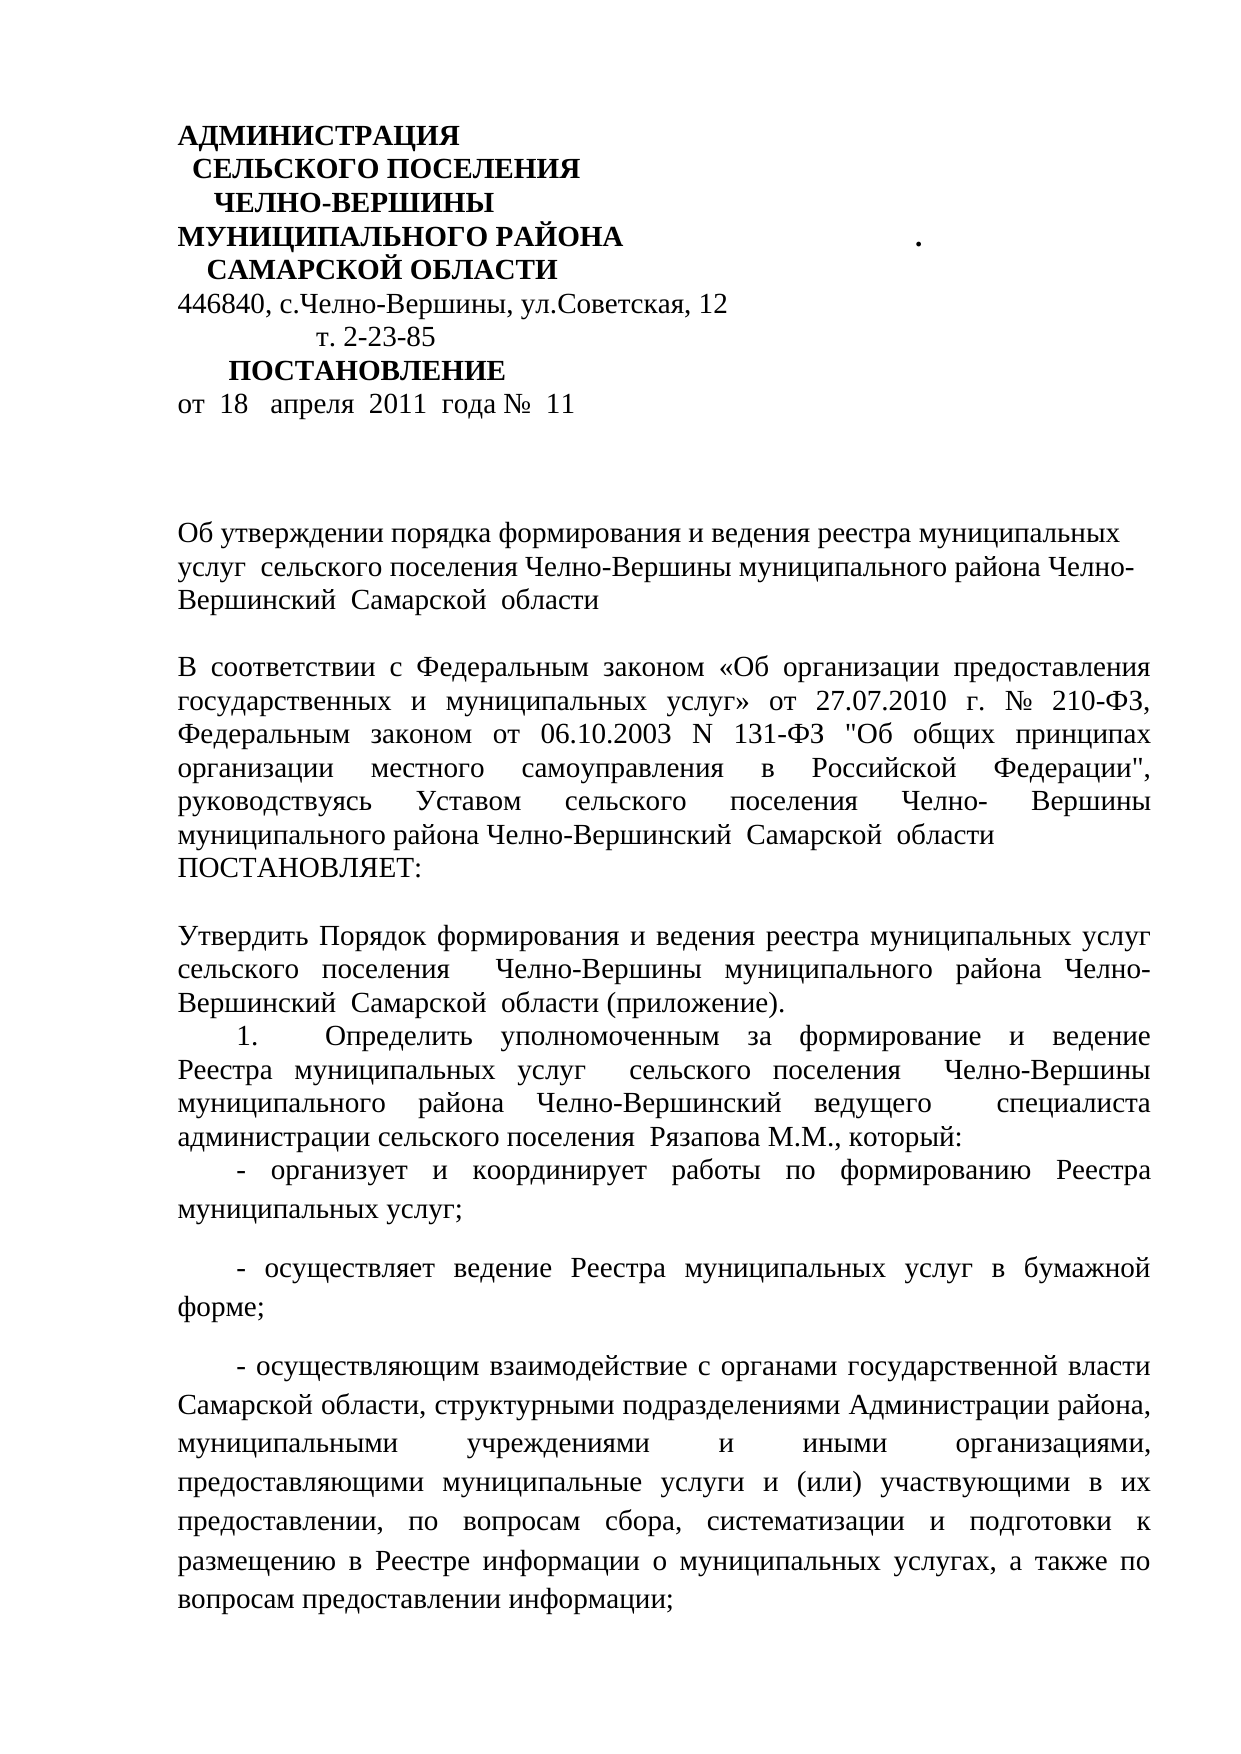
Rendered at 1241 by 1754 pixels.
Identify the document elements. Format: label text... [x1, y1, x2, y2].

text от 18 апреля 2011 года № 11 [177, 386, 1152, 420]
text - осуществляющим взаимодействие с органами государственной власти Самарской области, структурными подразделениями Администрации района, муниципальными учреждениями и иными организациями, предоставляющими муниципальные услуги и (или) участвующими в их предоставлении, по вопросам сбора, систематизации и подготовки к размещению в Реестре информации о муниципальных услугах, а также по вопросам предоставлении информации; [177, 1348, 1152, 1615]
text ПОСТАНОВЛЕНИЕ [177, 353, 1152, 386]
text - организует и координирует работы по формированию Реестра муниципальных услуг; [177, 1152, 1152, 1224]
list Определить уполномоченным за формирование и ведение Реестра муниципальных услуг сельского поселения Челно-Вершины муниципального района Челно-Вершинский ведущего специалиста администрации сельского поселения Рязапова М.М., который: [177, 1018, 1152, 1152]
text Об утверждении порядка формирования и ведения реестра муниципальных услуг сельского поселения Челно-Вершины муниципального района Челно-Вершинский Самарской области [177, 515, 1152, 616]
text Утвердить Порядок формирования и ведения реестра муниципальных услуг сельского поселения Челно-Вершины муниципального района Челно-Вершинский Самарской области (приложение). [177, 918, 1152, 1018]
text В соответствии с Федеральным законом «Об организации предоставления государственных и муниципальных услуг» от 27.07.2010 г. № 210-ФЗ, Федеральным законом от 06.10.2003 N 131-ФЗ "Об общих принципах организации местного самоуправления в Российской Федерации", руководствуясь Уставом сельского поселения Челно- Вершины муниципального района Челно-Вершинский Самарской области [177, 649, 1152, 851]
text САМАРСКОЙ ОБЛАСТИ [177, 252, 1152, 286]
text ЧЕЛНО-ВЕРШИНЫ [177, 185, 1152, 219]
text т. 2-23-85 [177, 319, 1152, 353]
text ПОСТАНОВЛЯЕТ: [177, 851, 1152, 884]
text МУНИЦИПАЛЬНОГО РАЙОНА . [177, 219, 1152, 252]
text СЕЛЬСКОГО ПОСЕЛЕНИЯ [177, 152, 1152, 185]
text АДМИНИСТРАЦИЯ [177, 118, 1152, 152]
text - осуществляет ведение Реестра муниципальных услуг в бумажной форме; [177, 1250, 1152, 1322]
text 446840, с.Челно-Вершины, ул.Советская, 12 [177, 286, 1152, 319]
